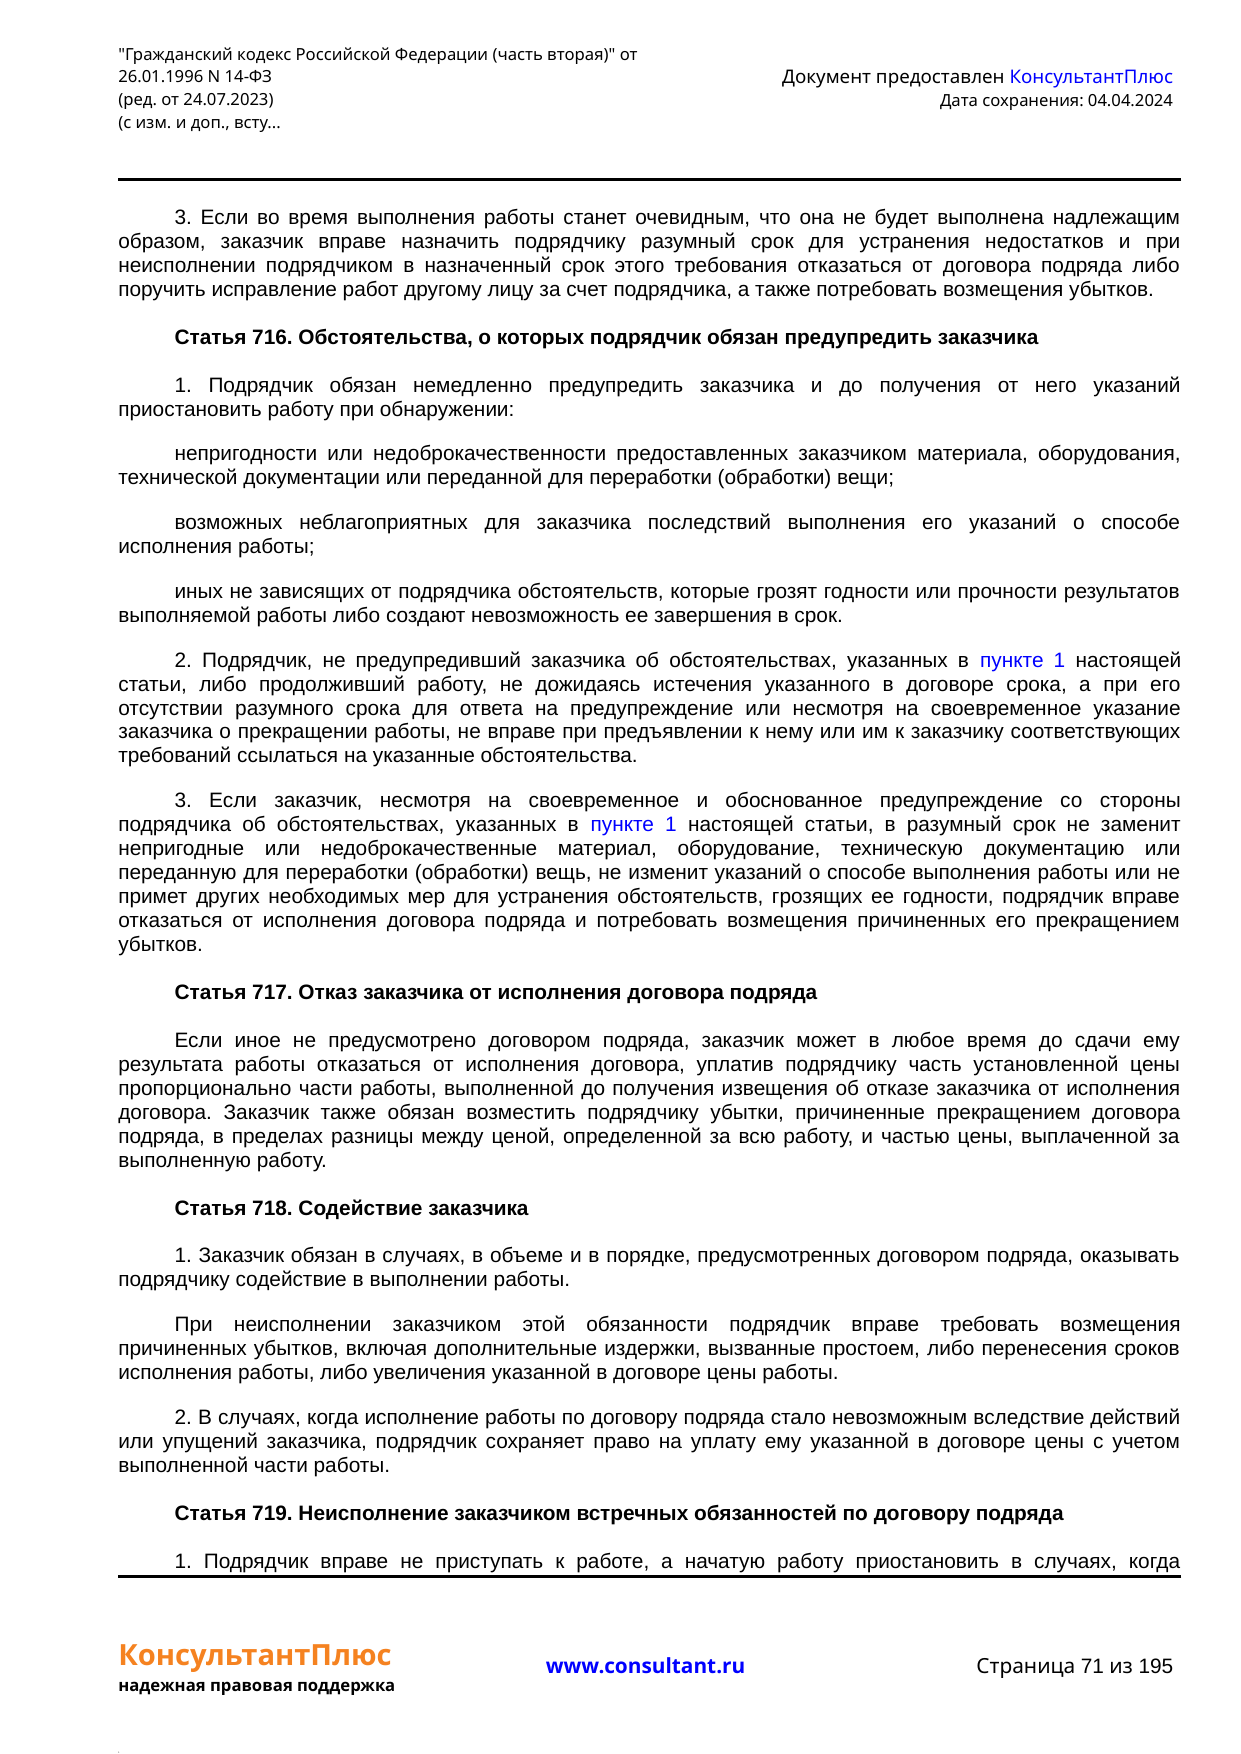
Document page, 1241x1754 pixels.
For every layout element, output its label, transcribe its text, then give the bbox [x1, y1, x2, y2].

text 2. В случаях, когда исполнение работы по договору подряда стало невозможным вследствие действий или упущений заказчика, подрядчик сохраняет право на уплату ему указанной в договоре цены с учетом выполненной части работы. [118, 1405, 1181, 1477]
text иных не зависящих от подрядчика обстоятельств, которые грозят годности или прочности результатов выполняемой работы либо создают невозможность ее завершения в срок. [118, 579, 1181, 627]
text возможных неблагоприятных для заказчика последствий выполнения его указаний о способе исполнения работы; [118, 510, 1181, 558]
text 1. Подрядчик обязан немедленно предупредить заказчика и до получения от него указаний приостановить работу при обнаружении: [118, 372, 1181, 420]
title Статья 718. Содействие заказчика [118, 1195, 1181, 1219]
text Если иное не предусмотрено договором подряда, заказчик может в любое время до сдачи ему результата работы отказаться от исполнения договора, уплатив подрядчику часть установленной цены пропорционально части работы, выполненной до получения извещения об отказе заказчика от исполнения договора. Заказчик также обязан возместить подрядчику убытки, причиненные прекращением договора подряда, в пределах разницы между ценой, определенной за всю работу, и частью цены, выплаченной за выполненную работу. [118, 1028, 1181, 1171]
text При неисполнении заказчиком этой обязанности подрядчик вправе требовать возмещения причиненных убытков, включая дополнительные издержки, вызванные простоем, либо перенесения сроков исполнения работы, либо увеличения указанной в договоре цены работы. [118, 1312, 1181, 1384]
text 1. Заказчик обязан в случаях, в объеме и в порядке, предусмотренных договором подряда, оказывать подрядчику содействие в выполнении работы. [118, 1243, 1181, 1291]
title Статья 716. Обстоятельства, о которых подрядчик обязан предупредить заказчика [118, 324, 1181, 348]
title Статья 719. Неисполнение заказчиком встречных обязанностей по договору подряда [118, 1501, 1181, 1524]
title Статья 717. Отказ заказчика от исполнения договора подряда [118, 980, 1181, 1004]
text 3. Если заказчик, несмотря на своевременное и обоснованное предупреждение со стороны подрядчика об обстоятельствах, указанных в пункте 1 настоящей статьи, в разумный срок не заменит непригодные или недоброкачественные материал, оборудование, техническую документацию или переданную для переработки (обработки) вещь, не изменит указаний о способе выполнения работы или не примет других необходимых мер для устранения обстоятельств, грозящих ее годности, подрядчик вправе отказаться от исполнения договора подряда и потребовать возмещения причиненных его прекращением убытков. [118, 788, 1181, 956]
text непригодности или недоброкачественности предоставленных заказчиком материала, оборудования, технической документации или переданной для переработки (обработки) вещи; [118, 441, 1181, 489]
text 2. Подрядчик, не предупредивший заказчика об обстоятельствах, указанных в пункте 1 настоящей статьи, либо продолживший работу, не дожидаясь истечения указанного в договоре срока, а при его отсутствии разумного срока для ответа на предупреждение или несмотря на своевременное указание заказчика о прекращении работы, не вправе при предъявлении к нему или им к заказчику соответствующих требований ссылаться на указанные обстоятельства. [118, 647, 1181, 767]
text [118, 1548, 1181, 1572]
text 3. Если во время выполнения работы станет очевидным, что она не будет выполнена надлежащим образом, заказчик вправе назначить подрядчику разумный срок для устранения недостатков и при неисполнении подрядчиком в назначенный срок этого требования отказаться от договора подряда либо поручить исправление работ другому лицу за счет подрядчика, а также потребовать возмещения убытков. [118, 205, 1181, 301]
